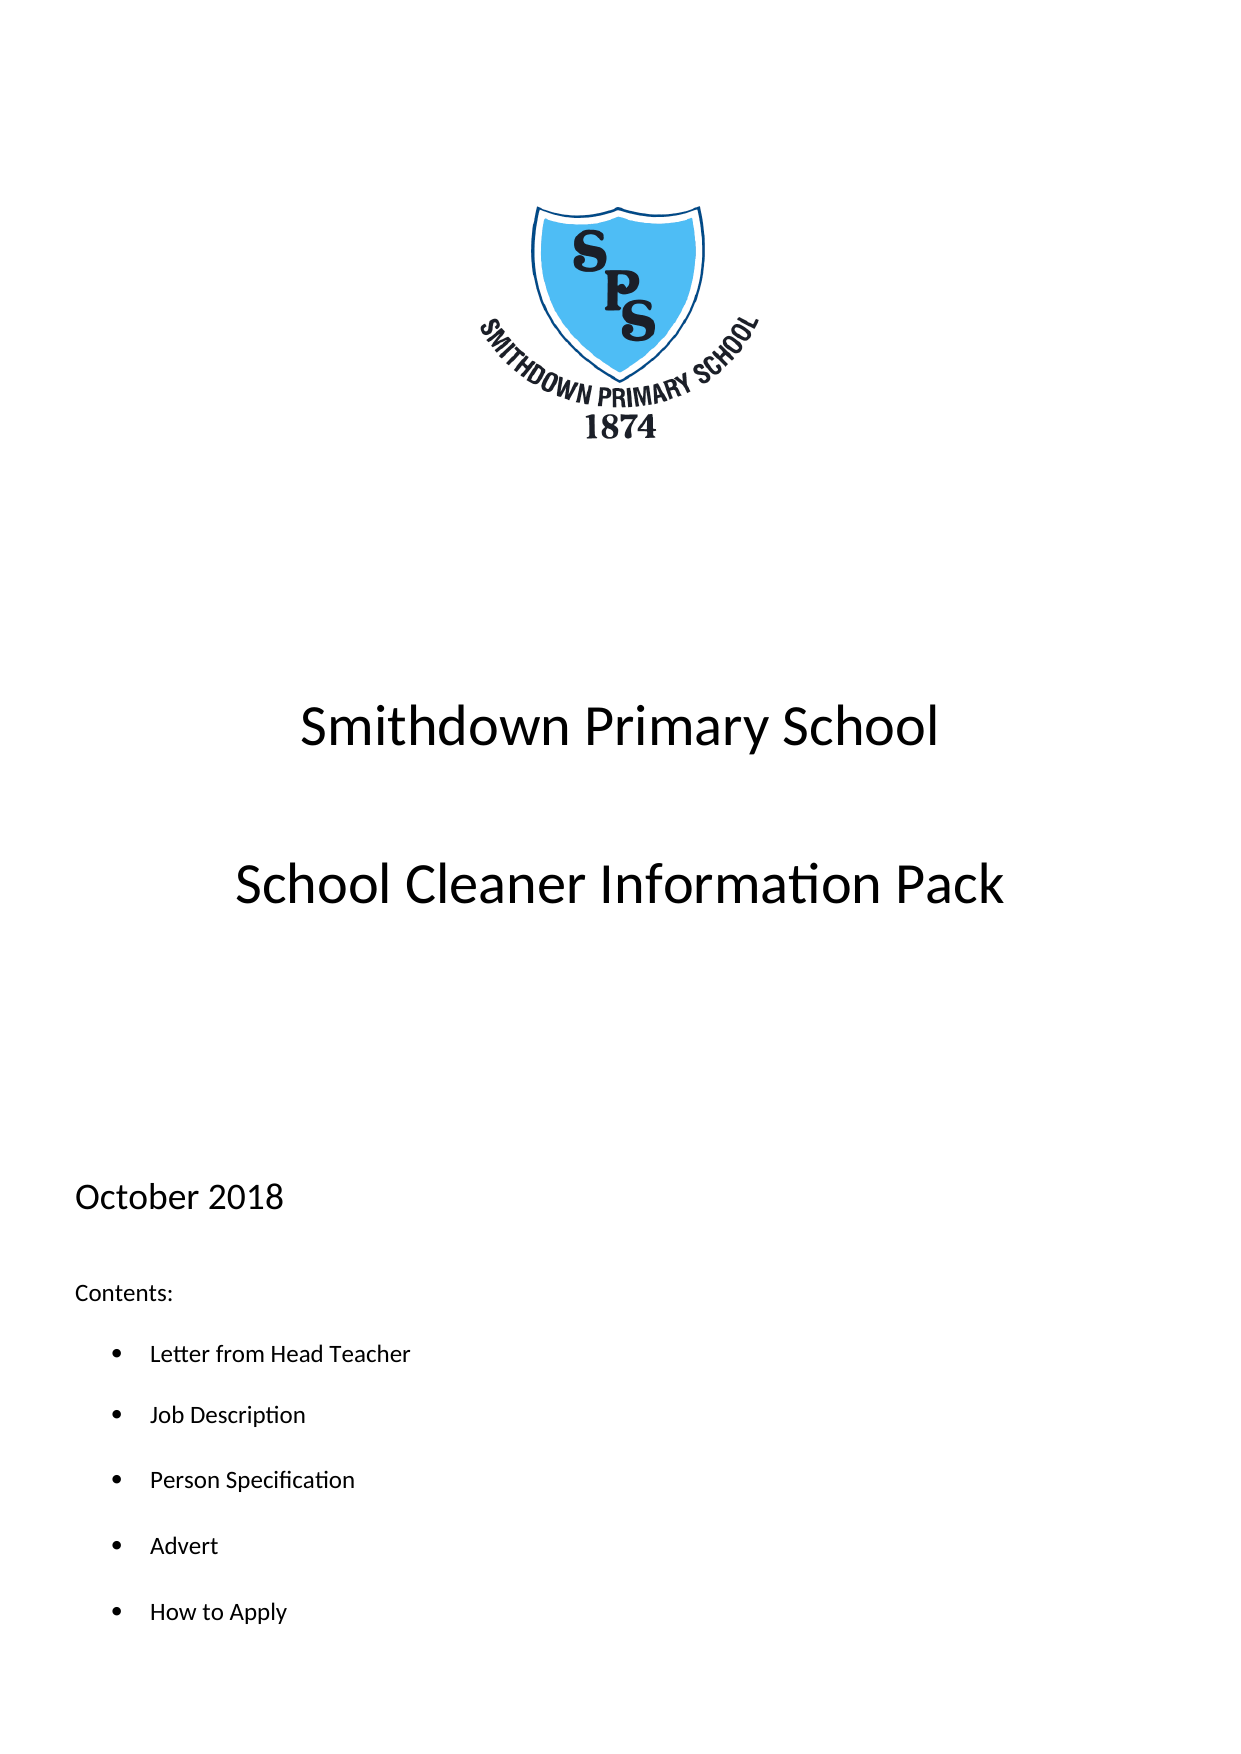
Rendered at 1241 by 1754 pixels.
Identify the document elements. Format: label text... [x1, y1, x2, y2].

list Job Description [112, 1399, 1165, 1430]
text Contents: [75, 1277, 1165, 1308]
list Person Specification [112, 1465, 1165, 1495]
list Advert [112, 1530, 1165, 1561]
text Smithdown Primary School [75, 688, 1165, 760]
list Letter from Head Teacher [112, 1338, 1165, 1369]
text School Cleaner Information Pack [75, 847, 1165, 918]
picture [458, 186, 782, 456]
list How to Apply [112, 1596, 1165, 1626]
text October 2018 [75, 1173, 1165, 1219]
